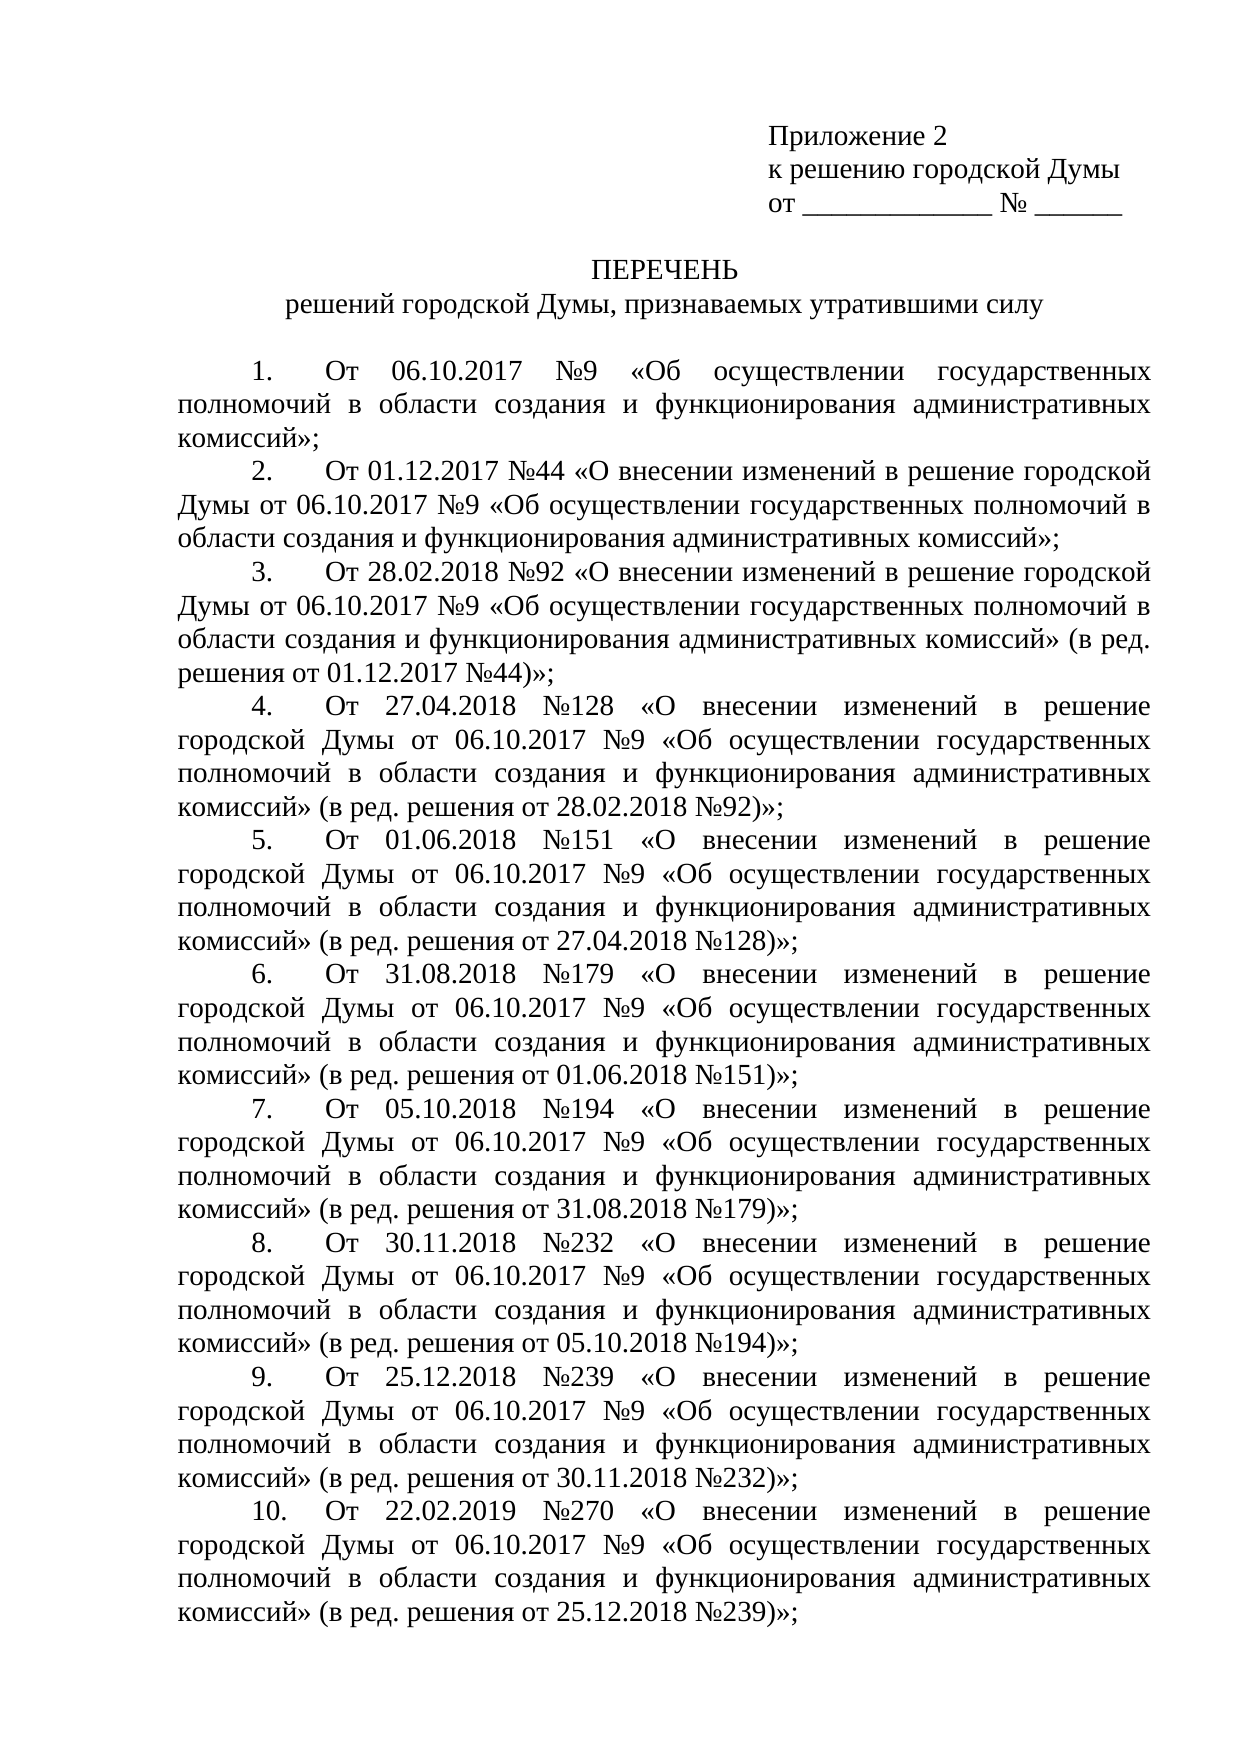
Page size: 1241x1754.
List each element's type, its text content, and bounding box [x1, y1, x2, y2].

text решений городской Думы, признаваемых утратившими силу [177, 286, 1152, 319]
list От 27.04.2018 №128 «О внесении изменений в решение городской Думы от 06.10.2017 №9 «Об осуществлении государственных полномочий в области создания и функционирования административных комиссий» (в ред. решения от 28.02.2018 №92)»; [177, 688, 1152, 822]
text Приложение 2 [177, 118, 1152, 152]
list От 31.08.2018 №179 «О внесении изменений в решение городской Думы от 06.10.2017 №9 «Об осуществлении государственных полномочий в области создания и функционирования административных комиссий» (в ред. решения от 01.06.2018 №151)»; [177, 957, 1152, 1091]
text от _____________ № ______ [177, 185, 1152, 219]
list От 30.11.2018 №232 «О внесении изменений в решение городской Думы от 06.10.2017 №9 «Об осуществлении государственных полномочий в области создания и функционирования административных комиссий» (в ред. решения от 05.10.2018 №194)»; [177, 1225, 1152, 1359]
list От 05.10.2018 №194 «О внесении изменений в решение городской Думы от 06.10.2017 №9 «Об осуществлении государственных полномочий в области создания и функционирования административных комиссий» (в ред. решения от 31.08.2018 №179)»; [177, 1091, 1152, 1225]
list От 28.02.2018 №92 «О внесении изменений в решение городской Думы от 06.10.2017 №9 «Об осуществлении государственных полномочий в области создания и функционирования административных комиссий» (в ред. решения от 01.12.2017 №44)»; [177, 554, 1152, 688]
list От 06.10.2017 №9 «Об осуществлении государственных полномочий в области создания и функционирования административных комиссий»; [177, 353, 1152, 453]
list От 01.06.2018 №151 «О внесении изменений в решение городской Думы от 06.10.2017 №9 «Об осуществлении государственных полномочий в области создания и функционирования административных комиссий» (в ред. решения от 27.04.2018 №128)»; [177, 822, 1152, 957]
text к решению городской Думы [177, 152, 1152, 185]
list От 22.02.2019 №270 «О внесении изменений в решение городской Думы от 06.10.2017 №9 «Об осуществлении государственных полномочий в области создания и функционирования административных комиссий» (в ред. решения от 25.12.2018 №239)»; [177, 1493, 1152, 1627]
text ПЕРЕЧЕНЬ [177, 252, 1152, 286]
list От 01.12.2017 №44 «О внесении изменений в решение городской Думы от 06.10.2017 №9 «Об осуществлении государственных полномочий в области создания и функционирования административных комиссий»; [177, 453, 1152, 554]
list От 25.12.2018 №239 «О внесении изменений в решение городской Думы от 06.10.2017 №9 «Об осуществлении государственных полномочий в области создания и функционирования административных комиссий» (в ред. решения от 30.11.2018 №232)»; [177, 1359, 1152, 1493]
